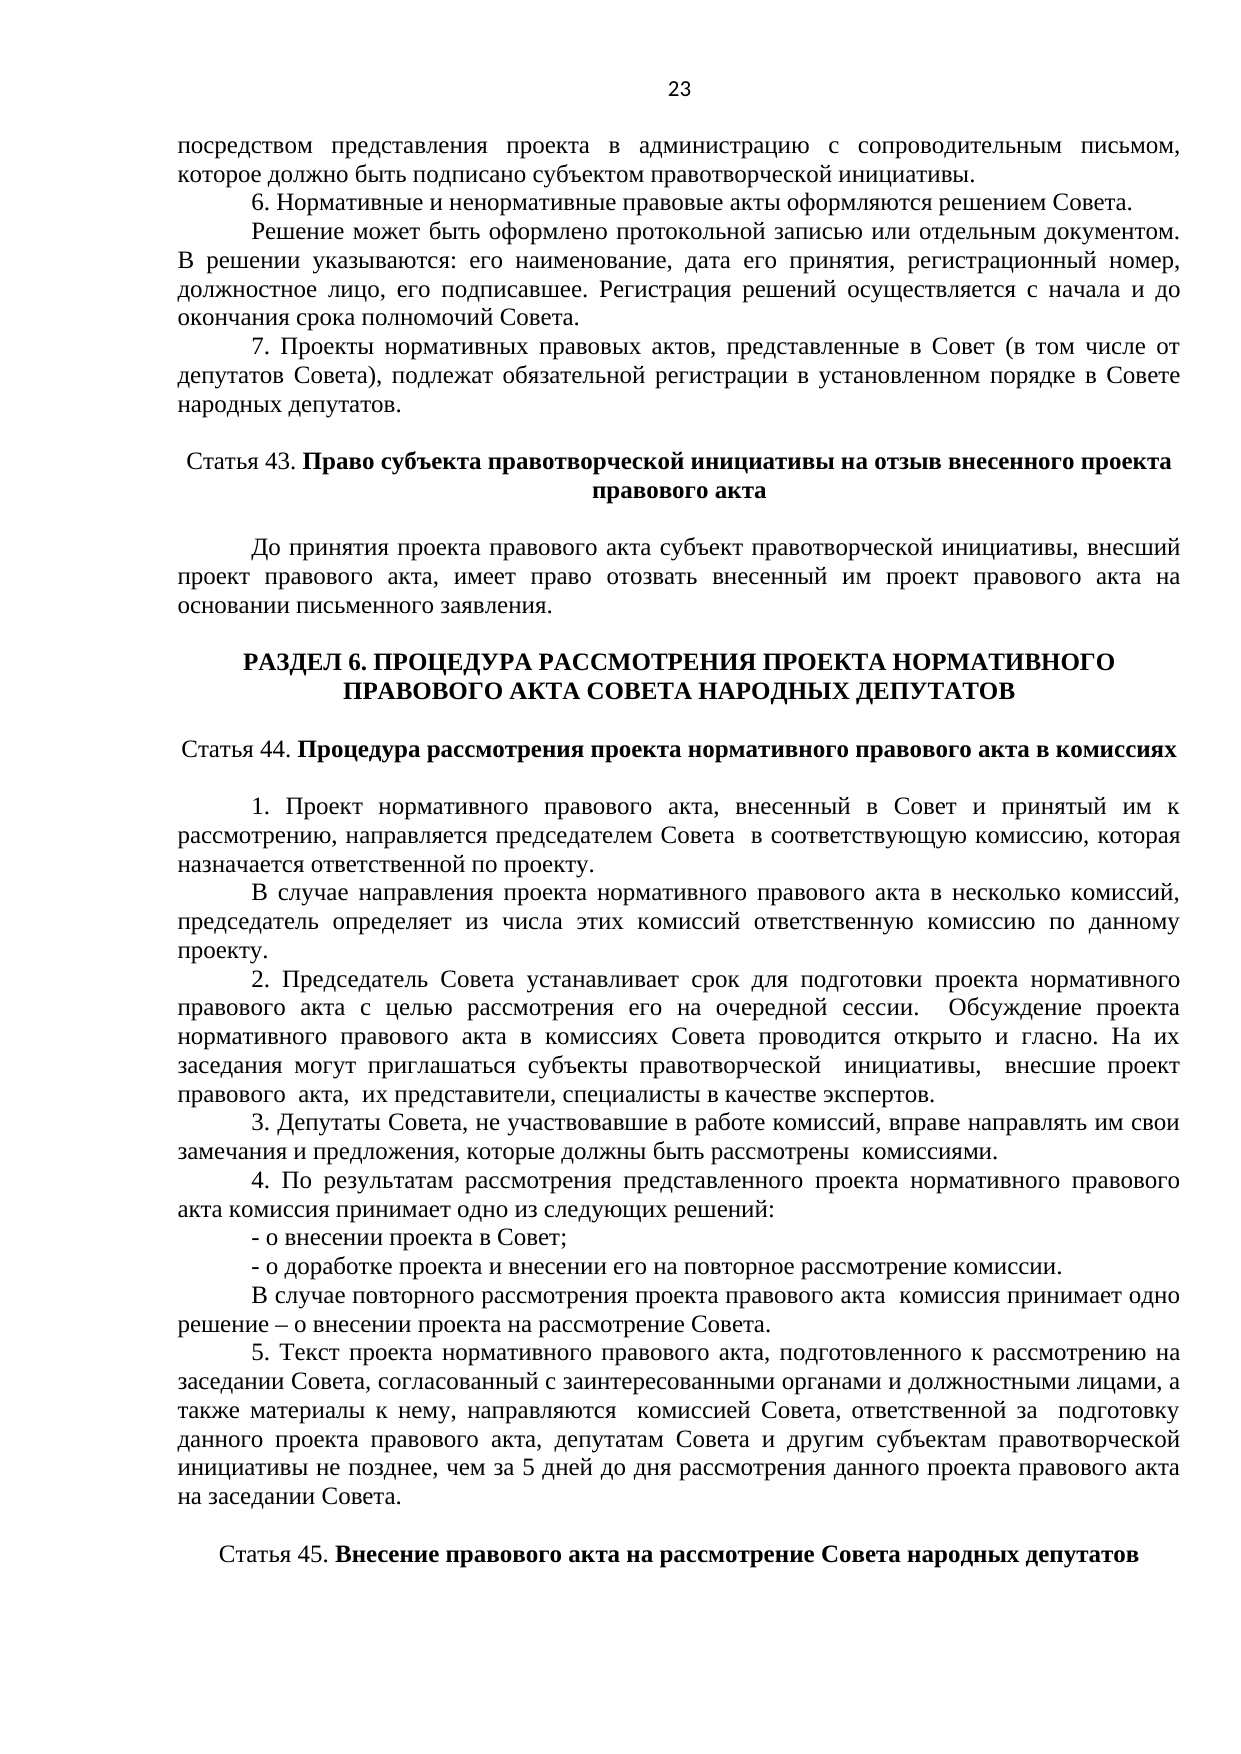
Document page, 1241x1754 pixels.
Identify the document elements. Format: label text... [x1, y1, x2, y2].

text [177, 130, 1181, 187]
text 5. Текст проекта нормативного правового акта, подготовленного к рассмотрению на заседании Совета, согласованный с заинтересованными органами и должностными лицами, а также материалы к нему, направляются комиссией Совета, ответственной за подготовку данного проекта правового акта, депутатам Совета и другим субъектам правотворческой инициативы не позднее, чем за 5 дней до дня рассмотрения данного проекта правового акта на заседании Совета. [177, 1337, 1181, 1510]
text 7. Проекты нормативных правовых актов, представленные в Совет (в том числе от депутатов Совета), подлежат обязательной регистрации в установленном порядке в Совете народных депутатов. [177, 331, 1181, 417]
text 1. Проект нормативного правового акта, внесенный в Совет и принятый им к рассмотрению, направляется председателем Совета в соответствующую комиссию, которая назначается ответственной по проекту. [177, 791, 1181, 877]
text 2. Председатель Совета устанавливает срок для подготовки проекта нормативного правового акта с целью рассмотрения его на очередной сессии. Обсуждение проекта нормативного правового акта в комиссиях Совета проводится открыто и гласно. На их заседания могут приглашаться субъекты правотворческой инициативы, внесшие проект правового акта, их представители, специалисты в качестве экспертов. [177, 964, 1181, 1107]
text Статья 45. Внесение правового акта на рассмотрение Совета народных депутатов [177, 1539, 1181, 1567]
text До принятия проекта правового акта субъект правотворческой инициативы, внесший проект правового акта, имеет право отозвать внесенный им проект правового акта на основании письменного заявления. [177, 532, 1181, 619]
text Решение может быть оформлено протокольной записью или отдельным документом. В решении указываются: его наименование, дата его принятия, регистрационный номер, должностное лицо, его подписавшее. Регистрация решений осуществляется с начала и до окончания срока полномочий Совета. [177, 216, 1181, 331]
text В случае направления проекта нормативного правового акта в несколько комиссий, председатель определяет из числа этих комиссий ответственную комиссию по данному проекту. [177, 877, 1181, 964]
text - о внесении проекта в Совет; [177, 1222, 1181, 1251]
text Статья 44. Процедура рассмотрения проекта нормативного правового акта в комиссиях [177, 734, 1181, 762]
text РАЗДЕЛ 6. ПРОЦЕДУРА РАССМОТРЕНИЯ ПРОЕКТА НОРМАТИВНОГО ПРАВОВОГО АКТА СОВЕТА НАРОДНЫХ ДЕПУТАТОВ [177, 647, 1181, 705]
text Статья 43. Право субъекта правотворческой инициативы на отзыв внесенного проекта правового акта [177, 446, 1181, 504]
text - о доработке проекта и внесении его на повторное рассмотрение комиссии. [177, 1251, 1181, 1280]
text В случае повторного рассмотрения проекта правового акта комиссия принимает одно решение – о внесении проекта на рассмотрение Совета. [177, 1280, 1181, 1337]
text 6. Нормативные и ненормативные правовые акты оформляются решением Совета. [177, 187, 1181, 216]
text 3. Депутаты Совета, не участвовавшие в работе комиссий, вправе направлять им свои замечания и предложения, которые должны быть рассмотрены комиссиями. [177, 1107, 1181, 1165]
text 4. По результатам рассмотрения представленного проекта нормативного правового акта комиссия принимает одно из следующих решений: [177, 1165, 1181, 1222]
